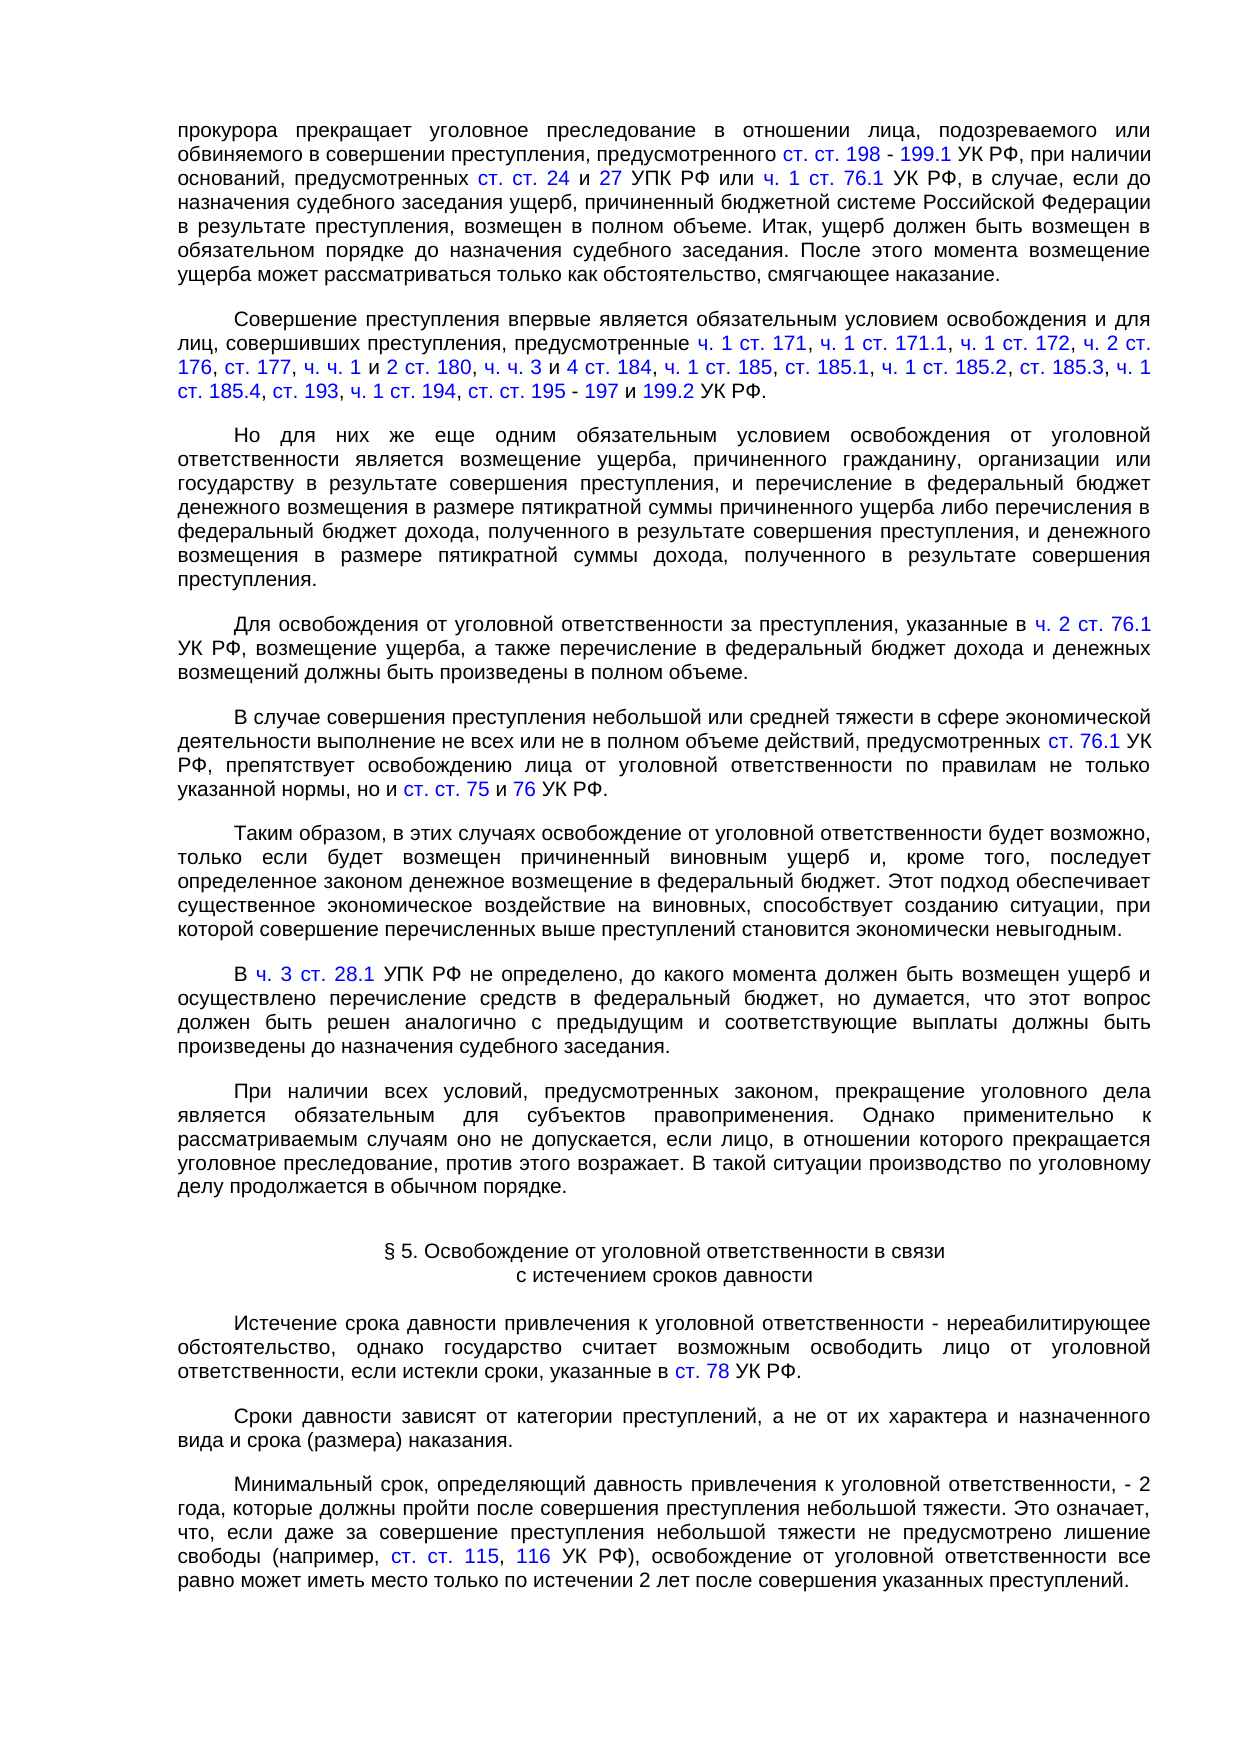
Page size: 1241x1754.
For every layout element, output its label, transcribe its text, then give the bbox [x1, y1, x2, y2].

text Истечение срока давности привлечения к уголовной ответственности - нереабилитирующее обстоятельство, однако государство считает возможным освободить лицо от уголовной ответственности, если истекли сроки, указанные в ст. 78 УК РФ. [177, 1311, 1152, 1383]
text § 5. Освобождение от уголовной ответственности в связи [177, 1239, 1152, 1263]
text с истечением сроков давности [177, 1263, 1152, 1287]
text Таким образом, в этих случаях освобождение от уголовной ответственности будет возможно, только если будет возмещен причиненный виновным ущерб и, кроме того, последует определенное законом денежное возмещение в федеральный бюджет. Этот подход обеспечивает существенное экономическое воздействие на виновных, способствует созданию ситуации, при которой совершение перечисленных выше преступлений становится экономически невыгодным. [177, 821, 1152, 941]
text Для освобождения от уголовной ответственности за преступления, указанные в ч. 2 ст. 76.1 УК РФ, возмещение ущерба, а также перечисление в федеральный бюджет дохода и денежных возмещений должны быть произведены в полном объеме. [177, 612, 1152, 684]
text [177, 118, 1152, 286]
text Минимальный срок, определяющий давность привлечения к уголовной ответственности, - 2 года, которые должны пройти после совершения преступления небольшой тяжести. Это означает, что, если даже за совершение преступления небольшой тяжести не предусмотрено лишение свободы (например, ст. ст. 115, 116 УК РФ), освобождение от уголовной ответственности все равно может иметь место только по истечении 2 лет после совершения указанных преступлений. [177, 1472, 1152, 1592]
text Совершение преступления впервые является обязательным условием освобождения и для лиц, совершивших преступления, предусмотренные ч. 1 ст. 171, ч. 1 ст. 171.1, ч. 1 ст. 172, ч. 2 ст. 176, ст. 177, ч. ч. 1 и 2 ст. 180, ч. ч. 3 и 4 ст. 184, ч. 1 ст. 185, ст. 185.1, ч. 1 ст. 185.2, ст. 185.3, ч. 1 ст. 185.4, ст. 193, ч. 1 ст. 194, ст. ст. 195 - 197 и 199.2 УК РФ. [177, 307, 1152, 402]
text Но для них же еще одним обязательным условием освобождения от уголовной ответственности является возмещение ущерба, причиненного гражданину, организации или государству в результате совершения преступления, и перечисление в федеральный бюджет денежного возмещения в размере пятикратной суммы причиненного ущерба либо перечисления в федеральный бюджет дохода, полученного в результате совершения преступления, и денежного возмещения в размере пятикратной суммы дохода, полученного в результате совершения преступления. [177, 423, 1152, 591]
text Сроки давности зависят от категории преступлений, а не от их характера и назначенного вида и срока (размера) наказания. [177, 1403, 1152, 1451]
text При наличии всех условий, предусмотренных законом, прекращение уголовного дела является обязательным для субъектов правоприменения. Однако применительно к рассматриваемым случаям оно не допускается, если лицо, в отношении которого прекращается уголовное преследование, против этого возражает. В такой ситуации производство по уголовному делу продолжается в обычном порядке. [177, 1078, 1152, 1198]
text В случае совершения преступления небольшой или средней тяжести в сфере экономической деятельности выполнение не всех или не в полном объеме действий, предусмотренных ст. 76.1 УК РФ, препятствует освобождению лица от уголовной ответственности по правилам не только указанной нормы, но и ст. ст. 75 и 76 УК РФ. [177, 704, 1152, 800]
text В ч. 3 ст. 28.1 УПК РФ не определено, до какого момента должен быть возмещен ущерб и осуществлено перечисление средств в федеральный бюджет, но думается, что этот вопрос должен быть решен аналогично с предыдущим и соответствующие выплаты должны быть произведены до назначения судебного заседания. [177, 962, 1152, 1058]
